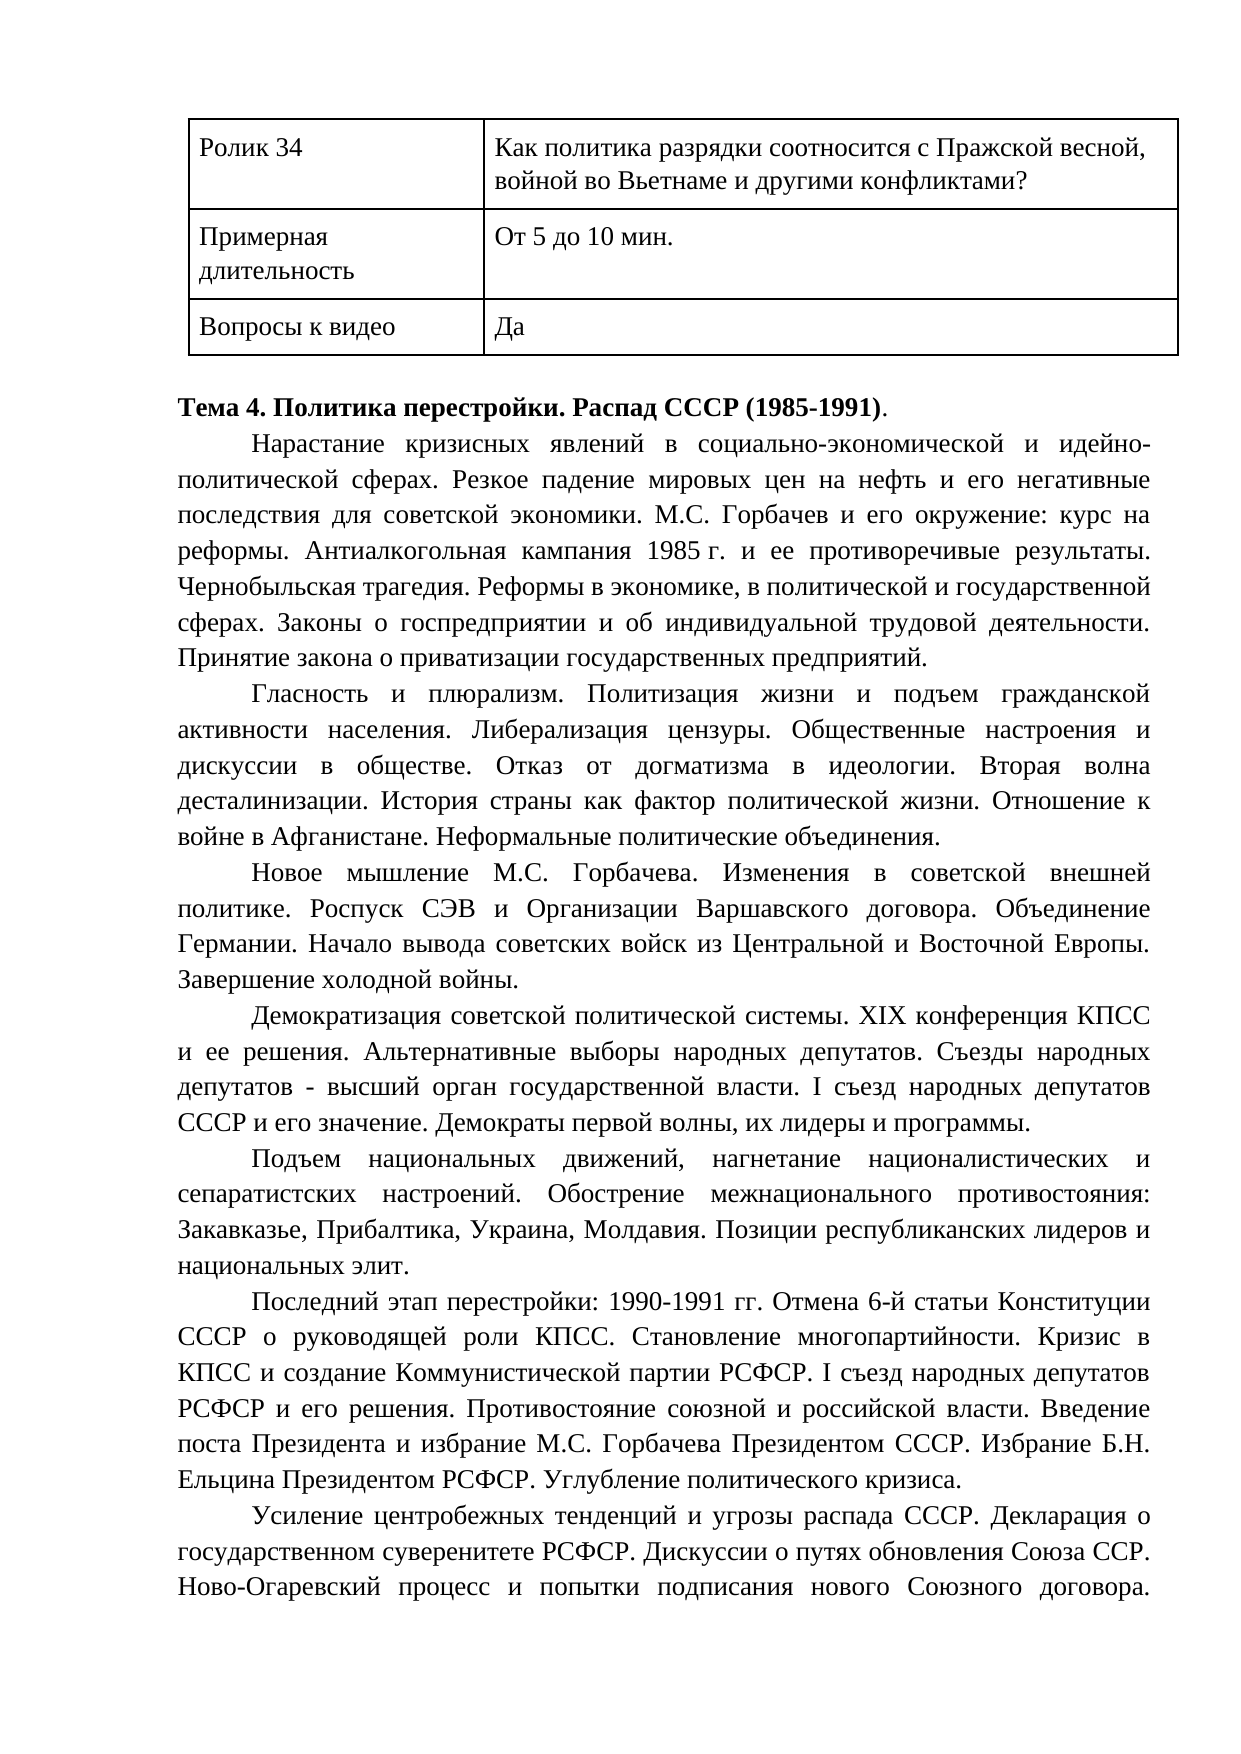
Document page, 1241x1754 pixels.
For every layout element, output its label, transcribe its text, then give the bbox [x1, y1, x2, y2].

table_cell Вопросы к видео [190, 300, 483, 354]
table_cell От 5 до 10 мин. [485, 210, 1177, 297]
text Гласность и плюрализм. Политизация жизни и подъем гражданской активности населения. Либерализация цензуры. Общественные настроения и дискуссии в обществе. Отказ от догматизма в идеологии. Вторая волна десталинизации. История страны как фактор политической жизни. Отношение к войне в Афганистане. Неформальные политические объединения. [177, 677, 1152, 851]
text Последний этап перестройки: 1990-1991 гг. Отмена 6-й статьи Конституции СССР о руководящей роли КПСС. Становление многопартийности. Кризис в КПСС и создание Коммунистической партии РСФСР. I съезд народных депутатов РСФСР и его решения. Противостояние союзной и российской власти. Введение поста Президента и избрание М.С. Горбачева Президентом СССР. Избрание Б.Н. Ельцина Президентом РСФСР. Углубление политического кризиса. [177, 1285, 1152, 1494]
table_cell Примерная длительность [190, 210, 483, 297]
text Подъем национальных движений, нагнетание националистических и сепаратистских настроений. Обострение межнационального противостояния: Закавказье, Прибалтика, Украина, Молдавия. Позиции республиканских лидеров и национальных элит. [177, 1142, 1152, 1280]
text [177, 1499, 1152, 1602]
table_cell Да [485, 300, 1177, 354]
text Тема 4. Политика перестройки. Распад СССР (1985-1991). [177, 391, 1152, 423]
text Новое мышление М.С. Горбачева. Изменения в советской внешней политике. Роспуск СЭВ и Организации Варшавского договора. Объединение Германии. Начало вывода советских войск из Центральной и Восточной Европы. Завершение холодной войны. [177, 856, 1152, 994]
table_cell Как политика разрядки соотносится с Пражской весной, войной во Вьетнаме и другими конфликтами? [485, 120, 1177, 208]
text Демократизация советской политической системы. XIX конференция КПСС и ее решения. Альтернативные выборы народных депутатов. Съезды народных депутатов - высший орган государственной власти. I съезд народных депутатов СССР и его значение. Демократы первой волны, их лидеры и программы. [177, 999, 1152, 1137]
text Нарастание кризисных явлений в социально-экономической и идейно-политической сферах. Резкое падение мировых цен на нефть и его негативные последствия для советской экономики. М.С. Горбачев и его окружение: курс на реформы. Антиалкогольная кампания 1985 г. и ее противоречивые результаты. Чернобыльская трагедия. Реформы в экономике, в политической и государственной сферах. Законы о госпредприятии и об индивидуальной трудовой деятельности. Принятие закона о приватизации государственных предприятий. [177, 427, 1152, 673]
table_cell Ролик 34 [190, 120, 483, 208]
